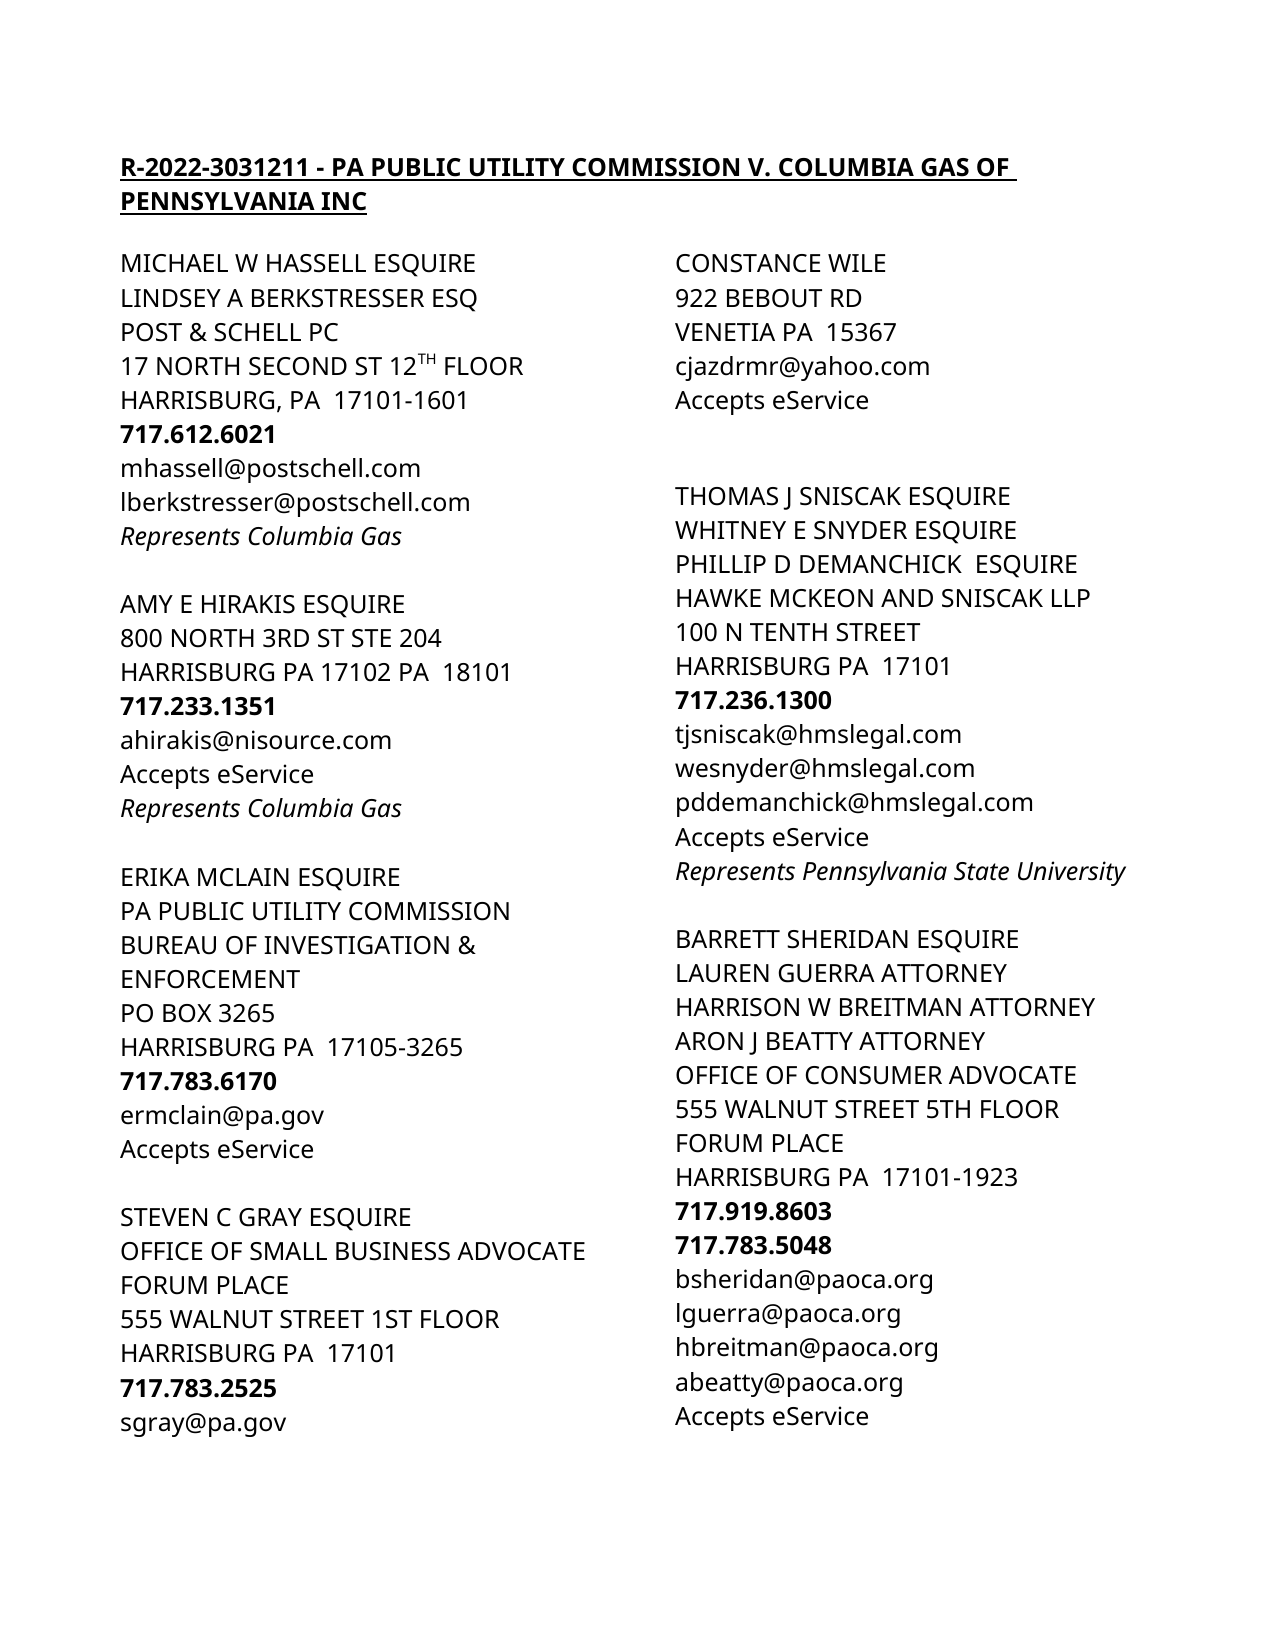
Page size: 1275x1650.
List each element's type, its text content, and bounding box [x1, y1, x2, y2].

text LAUREN GUERRA ATTORNEY [675, 955, 1155, 989]
text 717.612.6021 [120, 416, 600, 451]
text HARRISON W BREITMAN ATTORNEY [675, 989, 1155, 1023]
text 17 NORTH SECOND ST 12TH FLOOR [120, 348, 600, 382]
text LINDSEY A BERKSTRESSER ESQ [120, 280, 600, 314]
text Accepts eService [675, 819, 1155, 853]
text HARRISBURG, PA 17101-1601 [120, 382, 600, 416]
text CONSTANCE WILE 922 BEBOUT RD VENETIA PA 15367 cjazdrmr@yahoo.com [675, 246, 1155, 382]
text 717.919.8603 717.783.5048 [675, 1194, 1155, 1262]
text mhassell@postschell.com [120, 451, 600, 484]
text PA PUBLIC UTILITY COMMISSION [120, 893, 600, 927]
text PHILLIP D DEMANCHICK ESQUIRE HAWKE MCKEON AND SNISCAK LLP 100 N TENTH STREET HARRISBURG PA 17101 717.236.1300 tjsniscak@hmslegal.com [675, 547, 1155, 751]
text WHITNEY E SNYDER ESQUIRE [675, 513, 1155, 547]
text PO BOX 3265 HARRISBURG PA 17105-3265 717.783.6170 ermclain@pa.gov Accepts eService STEVEN C GRAY ESQUIRE OFFICE OF SMALL BUSINESS ADVOCATE FORUM PLACE 555 WALNUT STREET 1ST FLOOR HARRISBURG PA 17101 717.783.2525 sgray@pa.gov [120, 996, 600, 1466]
text lguerra@paoca.org hbreitman@paoca.org [675, 1296, 1155, 1364]
text R-2022-3031211 - PA PUBLIC UTILITY COMMISSION V. COLUMBIA GAS OF PENNSYLVANIA INC [120, 150, 1155, 246]
text lberkstresser@postschell.com [120, 484, 600, 519]
text AMY E HIRAKIS ESQUIRE 800 NORTH 3RD ST STE 204 HARRISBURG PA 17102 PA 18101 717.233.1351 ahirakis@nisource.com Accepts eService [120, 587, 600, 791]
text Represents Pennsylvania State University BARRETT SHERIDAN ESQUIRE [675, 853, 1155, 955]
text THOMAS J SNISCAK ESQUIRE [675, 478, 1155, 513]
text POST & SCHELL PC [120, 314, 600, 348]
text Accepts eService [675, 382, 1155, 444]
text Accepts eService [675, 1398, 1155, 1432]
text abeatty@paoca.org [675, 1364, 1155, 1398]
text Represents Columbia Gas ERIKA MCLAIN ESQUIRE [120, 791, 600, 893]
text ARON J BEATTY ATTORNEY OFFICE OF CONSUMER ADVOCATE 555 WALNUT STREET 5TH FLOOR FORUM PLACE HARRISBURG PA 17101-1923 [675, 1023, 1155, 1194]
text BUREAU OF INVESTIGATION & ENFORCEMENT [120, 927, 600, 996]
text wesnyder@hmslegal.com pddemanchick@hmslegal.com [675, 751, 1155, 819]
text Represents Columbia Gas [120, 519, 600, 553]
text MICHAEL W HASSELL ESQUIRE [120, 246, 600, 280]
text bsheridan@paoca.org [675, 1262, 1155, 1296]
